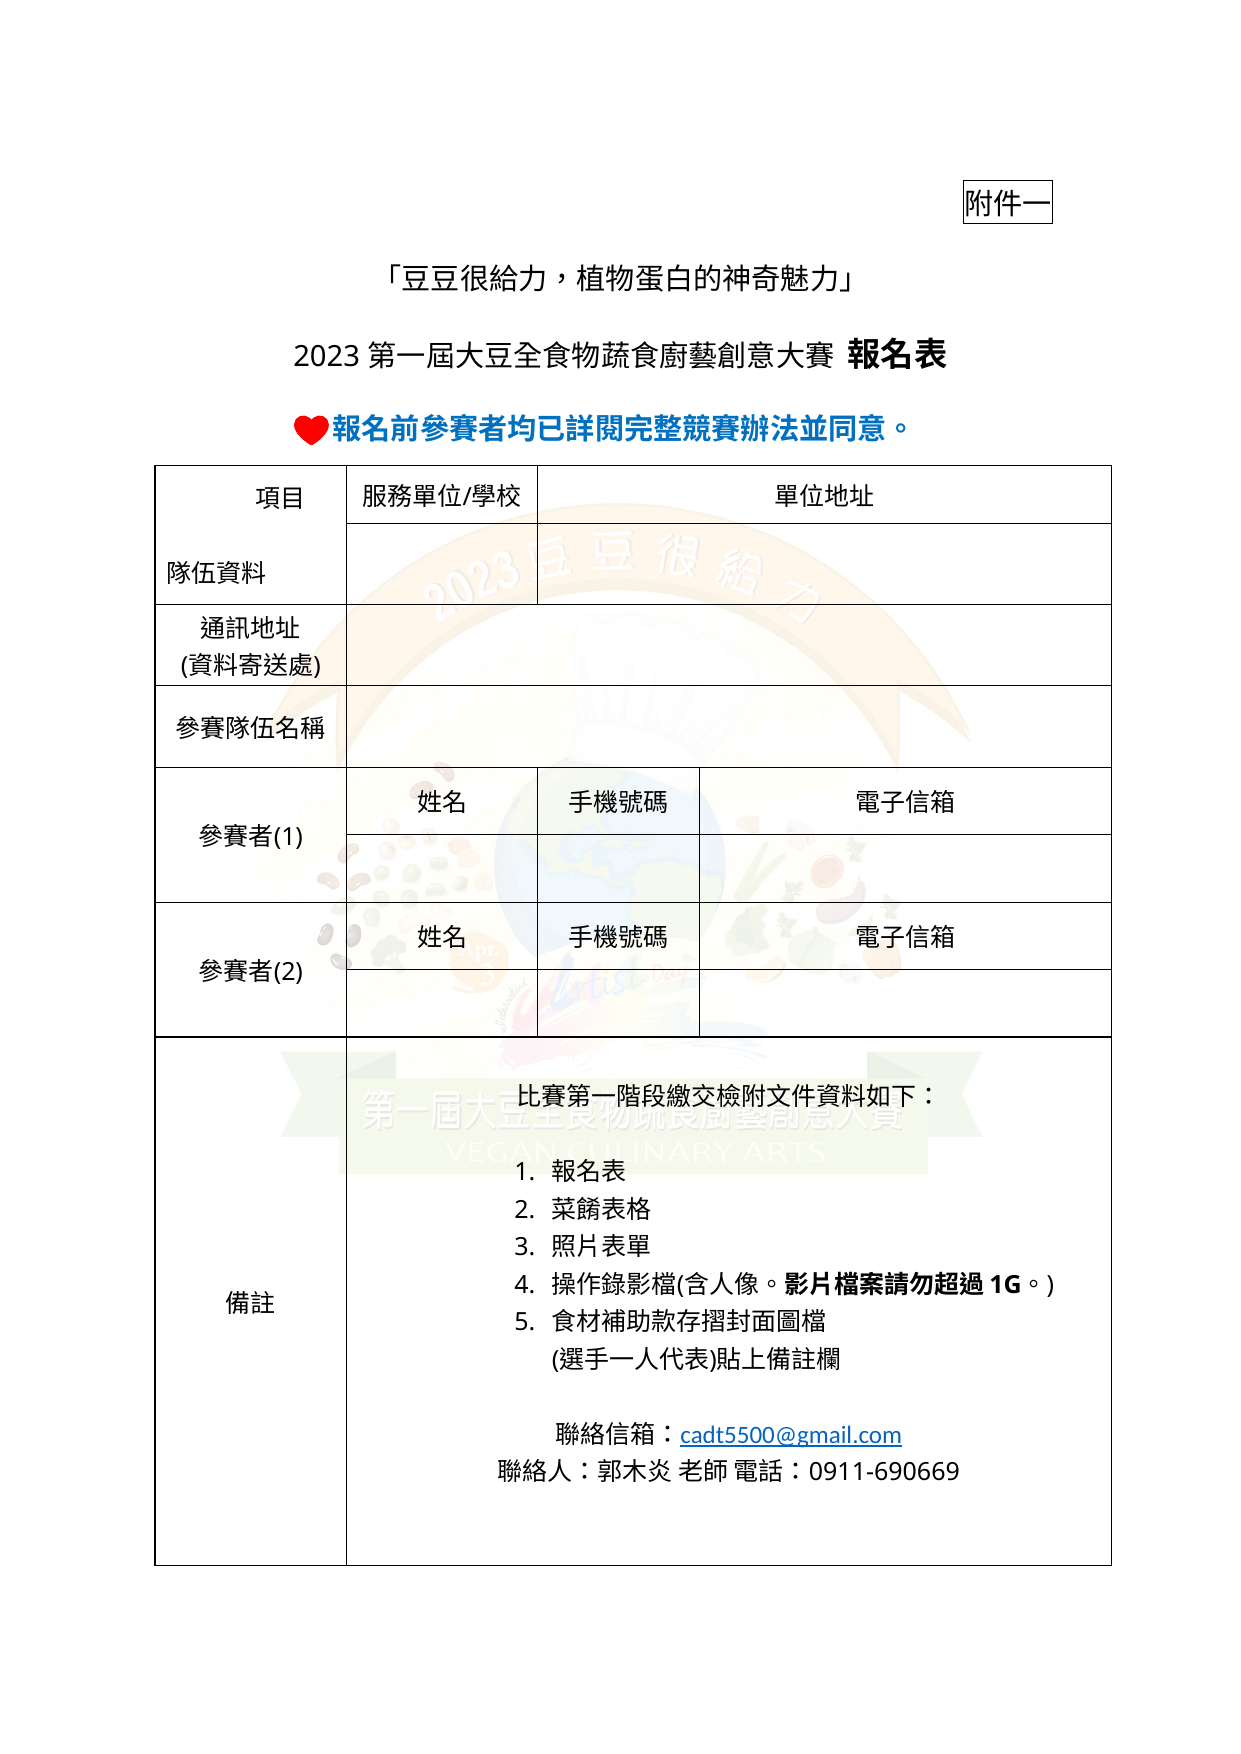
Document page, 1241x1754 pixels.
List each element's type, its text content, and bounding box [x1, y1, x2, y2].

picture [150, 255, 1053, 1445]
table_cell 參賽者(1) [156, 768, 346, 902]
table_cell [538, 524, 1111, 603]
table_cell [538, 970, 699, 1036]
table_cell 電子信箱 [700, 903, 1111, 969]
table_cell [700, 970, 1111, 1036]
table_cell [347, 605, 1111, 685]
text 附件一 [187, 164, 1053, 239]
table_cell 參賽隊伍名稱 [156, 686, 346, 767]
table_cell [700, 835, 1111, 902]
table_cell 手機號碼 [538, 903, 699, 969]
table_cell [347, 970, 537, 1036]
table_header 單位地址 [538, 466, 1111, 523]
table_cell 比賽第一階段繳交檢附文件資料如下： 聯絡信箱：cadt5500@gmail.com 聯絡人：郭木炎 老師 電話：0911-690669 [347, 1038, 1111, 1565]
table_cell [347, 524, 537, 603]
text 2023 第一屆大豆全食物蔬食廚藝創意大賽 報名表 [187, 314, 1053, 389]
table_cell 通訊地址 (資料寄送處) [156, 605, 346, 685]
table_cell 手機號碼 [538, 768, 699, 834]
table_cell 參賽者(2) [156, 903, 346, 1036]
table_header 服務單位/學校 [347, 466, 537, 523]
table_cell 姓名 [347, 768, 537, 834]
table_cell [347, 835, 537, 902]
text 「豆豆很給力，植物蛋白的神奇魅力」 [187, 239, 1053, 314]
table_header 項目 隊伍資料 [156, 466, 346, 603]
table_cell 電子信箱 [700, 768, 1111, 834]
table_cell [538, 835, 699, 902]
table_cell 姓名 [347, 903, 537, 969]
table_cell 備註 [156, 1038, 346, 1565]
text 報名前參賽者均已詳閱完整競賽辦法並同意。 [187, 389, 1053, 464]
table_cell [347, 686, 1111, 767]
